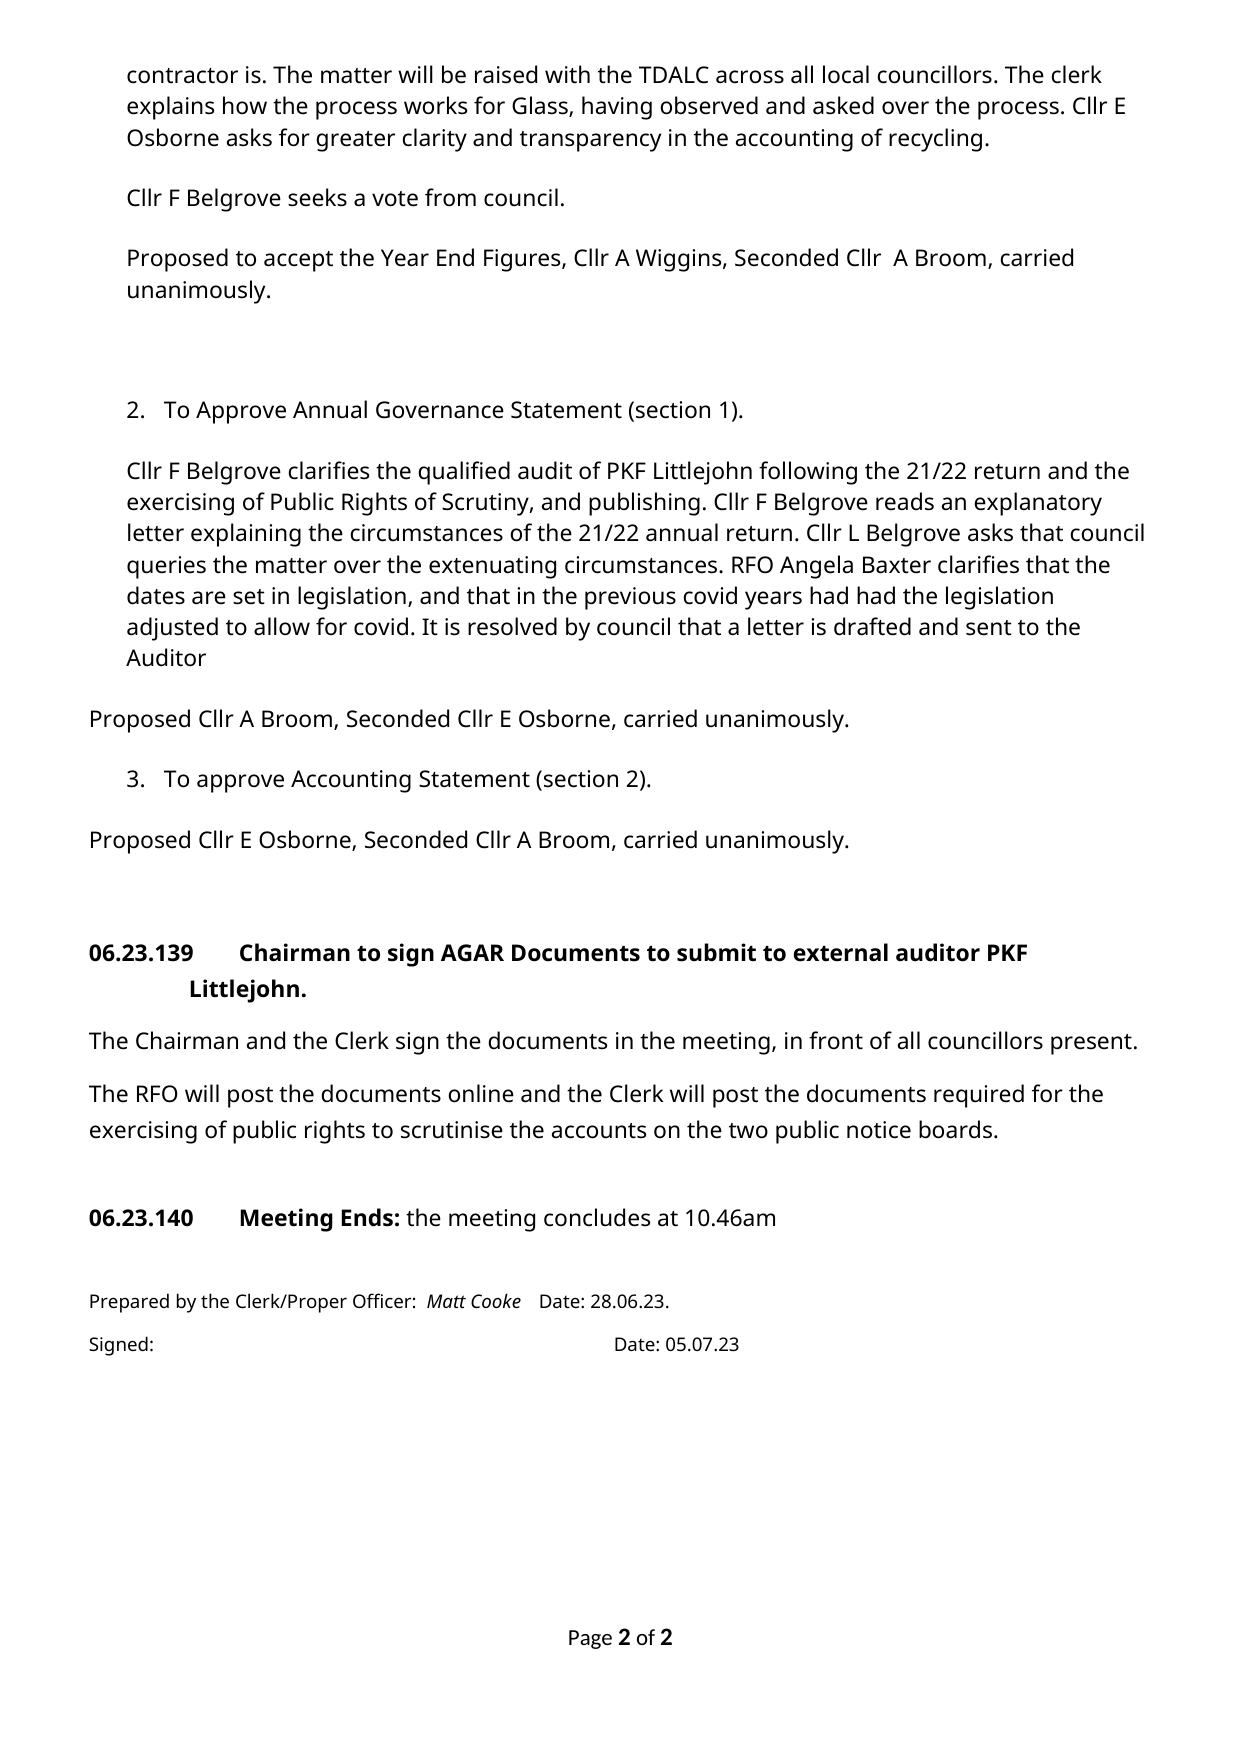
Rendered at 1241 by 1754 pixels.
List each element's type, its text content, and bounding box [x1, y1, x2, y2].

list Meeting Ends: the meeting concludes at 10.46am [89, 1202, 1152, 1233]
text Prepared by the Clerk/Proper Officer: Matt Cooke Date: 28.06.23. [89, 1289, 1152, 1314]
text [126, 59, 1152, 153]
text The RFO will post the documents online and the Clerk will post the documents required for the exercising of public rights to scrutinise the accounts on the two public notice boards. [89, 1078, 1152, 1145]
text Proposed Cllr E Osborne, Seconded Cllr A Broom, carried unanimously. [89, 824, 1152, 855]
text Cllr F Belgrove seeks a vote from council. [126, 182, 1152, 213]
text The Chairman and the Clerk sign the documents in the meeting, in front of all councillors present. [89, 1025, 1152, 1056]
text Proposed to accept the Year End Figures, Cllr A Wiggins, Seconded Cllr A Broom, carried unanimously. [126, 242, 1152, 305]
list Chairman to sign AGAR Documents to submit to external auditor PKF Littlejohn. [89, 937, 1152, 1004]
list To Approve Annual Governance Statement (section 1). [126, 394, 1152, 426]
text Signed: Date: 05.07.23 [89, 1331, 1152, 1356]
list To approve Accounting Statement (section 2). [126, 763, 1152, 794]
text Cllr F Belgrove clarifies the qualified audit of PKF Littlejohn following the 21/22 return and the exercising of Public Rights of Scrutiny, and publishing. Cllr F Belgrove reads an explanatory letter explaining the circumstances of the 21/22 annual return. Cllr L Belgrove asks that council queries the matter over the extenuating circumstances. RFO Angela Baxter clarifies that the dates are set in legislation, and that in the previous covid years had had the legislation adjusted to allow for covid. It is resolved by council that a letter is drafted and sent to the Auditor [126, 455, 1152, 674]
text Proposed Cllr A Broom, Seconded Cllr E Osborne, carried unanimously. [89, 703, 1152, 734]
